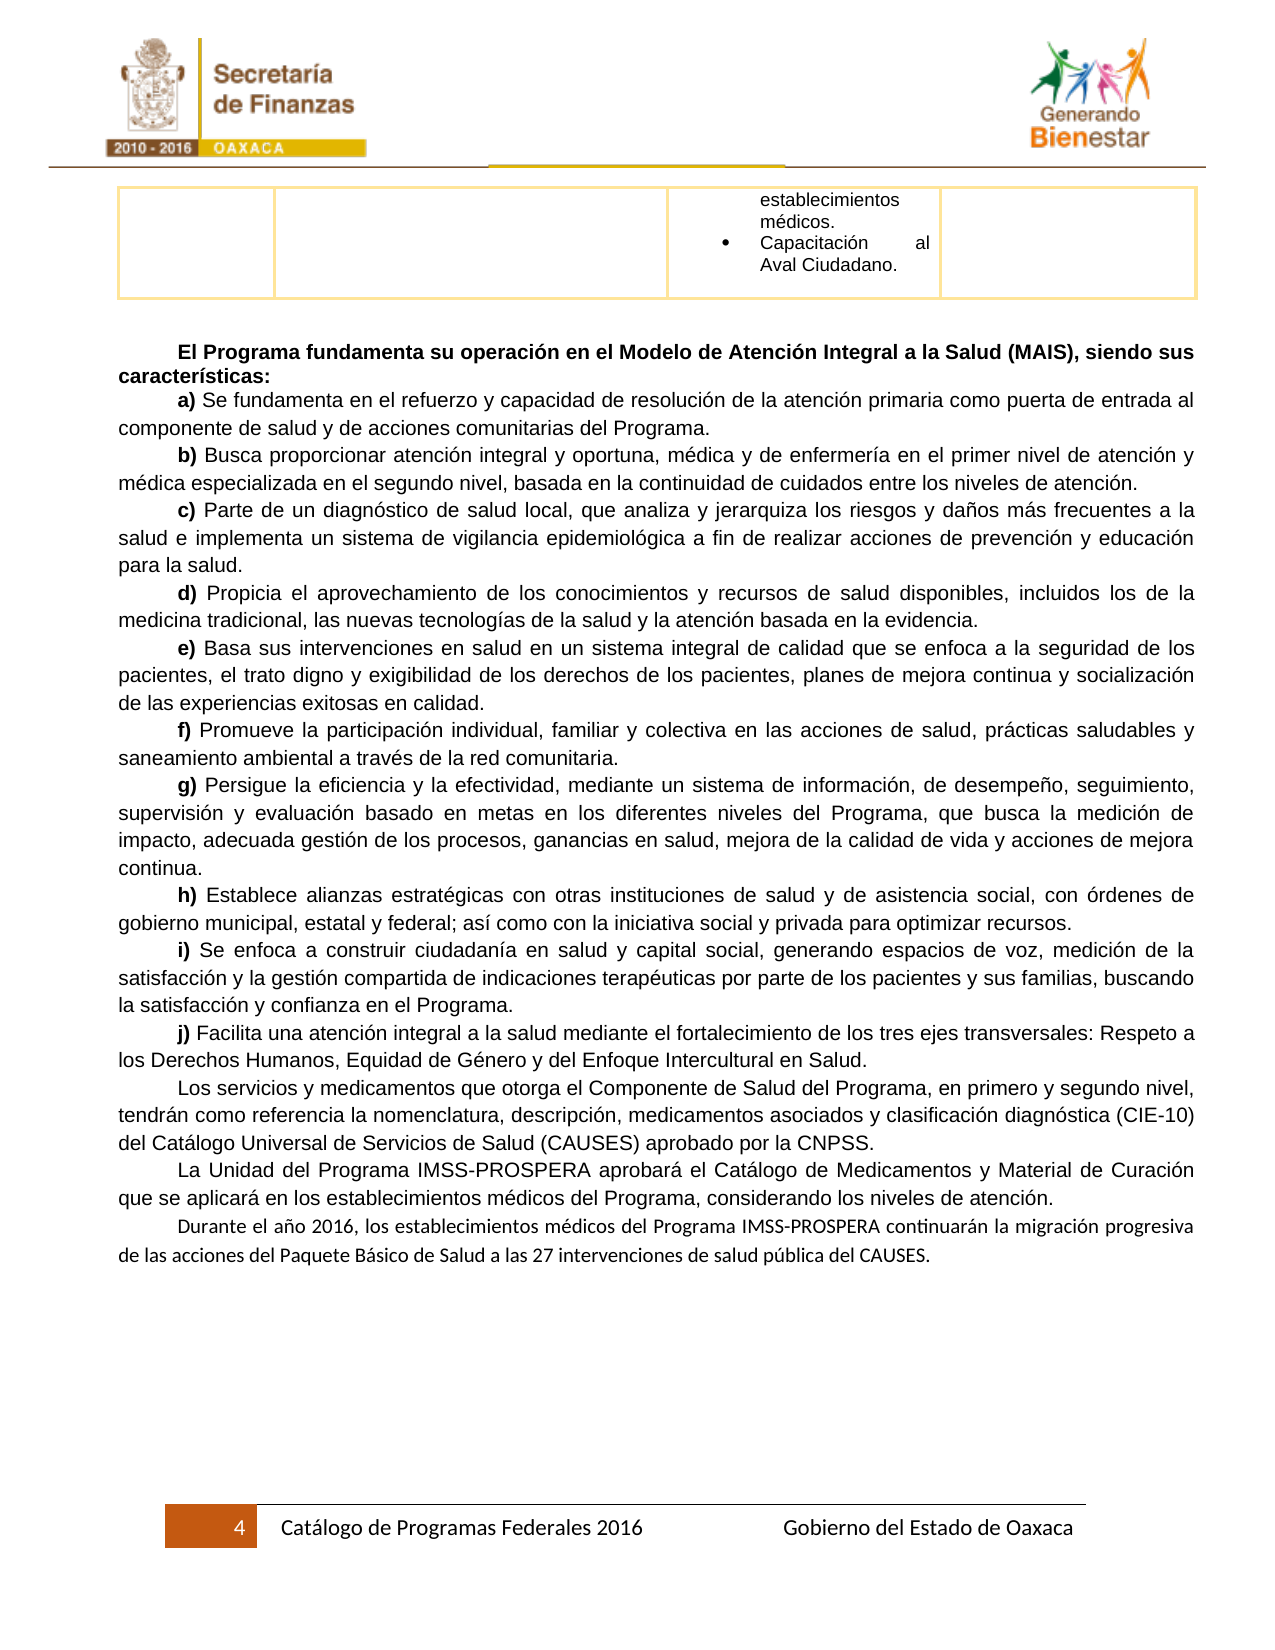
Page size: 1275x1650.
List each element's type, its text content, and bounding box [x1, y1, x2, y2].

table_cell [120, 189, 273, 297]
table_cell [942, 189, 1194, 297]
text j) Facilita una atención integral a la salud mediante el fortalecimiento de los tres ejes transversales: Respeto a los Derechos Humanos, Equidad de Género y del Enfoque Intercultural en Salud. [118, 1020, 1196, 1072]
text Los servicios y medicamentos que otorga el Componente de Salud del Programa, en primero y segundo nivel, tendrán como referencia la nomenclatura, descripción, medicamentos asociados y clasificación diagnóstica (CIE-10) del Catálogo Universal de Servicios de Salud (CAUSES) aprobado por la CNPSS. [118, 1075, 1196, 1154]
text La Unidad del Programa IMSS-PROSPERA aprobará el Catálogo de Medicamentos y Material de Curación que se aplicará en los establecimientos médicos del Programa, considerando los niveles de atención. [118, 1158, 1196, 1209]
text a) Se fundamenta en el refuerzo y capacidad de resolución de la atención primaria como puerta de entrada al componente de salud y de acciones comunitarias del Programa. [118, 388, 1196, 439]
text b) Busca proporcionar atención integral y oportuna, médica y de enfermería en el primer nivel de atención y médica especializada en el segundo nivel, basada en la continuidad de cuidados entre los niveles de atención. [118, 443, 1196, 494]
text f) Promueve la participación individual, familiar y colectiva en las acciones de salud, prácticas saludables y saneamiento ambiental a través de la red comunitaria. [118, 718, 1196, 769]
text d) Propicia el aprovechamiento de los conocimientos y recursos de salud disponibles, incluidos los de la medicina tradicional, las nuevas tecnologías de la salud y la atención basada en la evidencia. [118, 580, 1196, 632]
text Durante el año 2016, los establecimientos médicos del Programa IMSS-PROSPERA continuarán la migración progresiva de las acciones del Paquete Básico de Salud a las 27 intervenciones de salud pública del CAUSES. [118, 1213, 1196, 1267]
text e) Basa sus intervenciones en salud en un sistema integral de calidad que se enfoca a la seguridad de los pacientes, el trato digno y exigibilidad de los derechos de los pacientes, planes de mejora continua y socialización de las experiencias exitosas en calidad. [118, 635, 1196, 714]
text i) Se enfoca a construir ciudadanía en salud y capital social, generando espacios de voz, medición de la satisfacción y la gestión compartida de indicaciones terapéuticas por parte de los pacientes y sus familias, buscando la satisfacción y confianza en el Programa. [118, 938, 1196, 1017]
text c) Parte de un diagnóstico de salud local, que analiza y jerarquiza los riesgos y daños más frecuentes a la salud e implementa un sistema de vigilancia epidemiológica a fin de realizar acciones de prevención y educación para la salud. [118, 498, 1196, 577]
text El Programa fundamenta su operación en el Modelo de Atención Integral a la Salud (MAIS), siendo sus características: [118, 340, 1196, 388]
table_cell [669, 189, 939, 297]
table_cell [276, 189, 666, 297]
text h) Establece alianzas estratégicas con otras instituciones de salud y de asistencia social, con órdenes de gobierno municipal, estatal y federal; así como con la iniciativa social y privada para optimizar recursos. [118, 883, 1196, 934]
text g) Persigue la eficiencia y la efectividad, mediante un sistema de información, de desempeño, seguimiento, supervisión y evaluación basado en metas en los diferentes niveles del Programa, que busca la medición de impacto, adecuada gestión de los procesos, ganancias en salud, mejora de la calidad de vida y acciones de mejora continua. [118, 773, 1196, 879]
